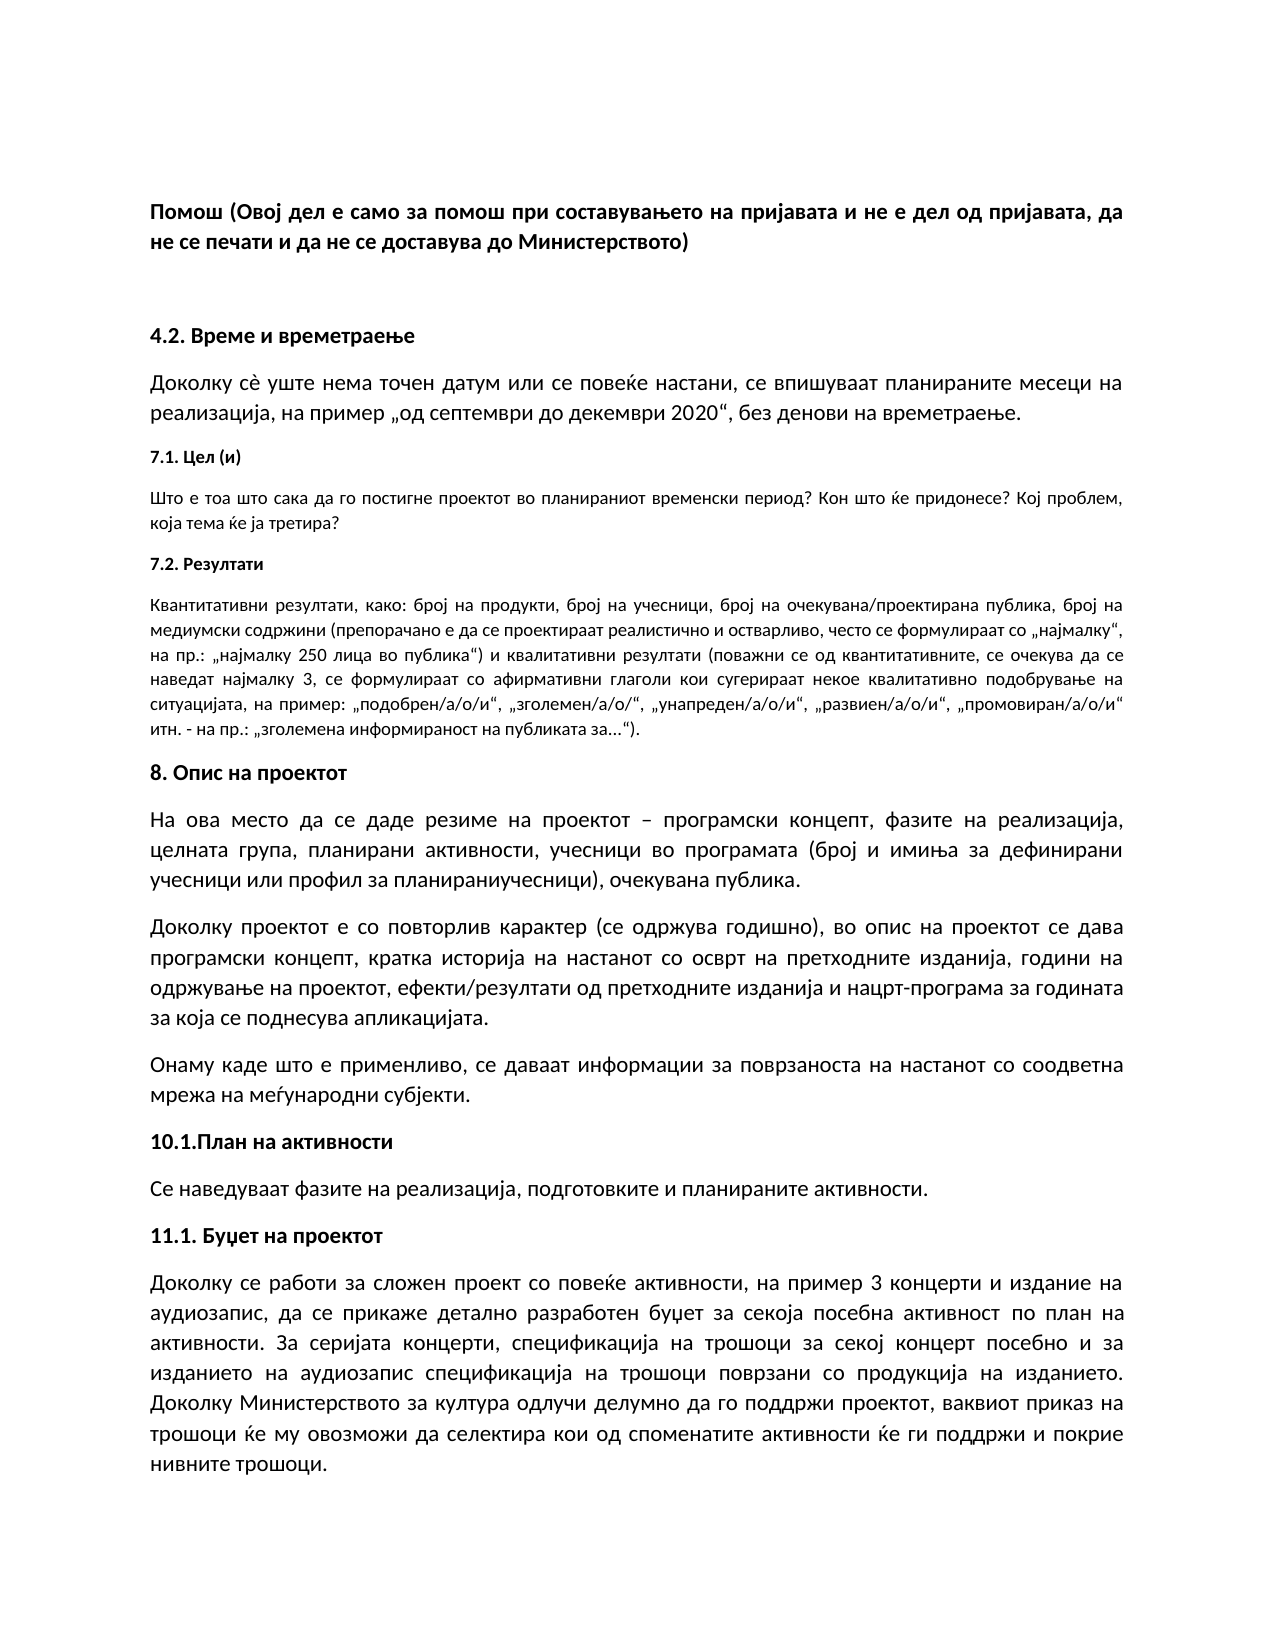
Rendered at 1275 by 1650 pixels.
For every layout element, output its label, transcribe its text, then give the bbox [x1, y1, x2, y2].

text 8. Опис на проектот [150, 758, 1125, 786]
text 7.1. Цел (и) [150, 445, 1125, 468]
text На ова место да се даде резиме на проектот – програмски концепт, фазите на реализација, целната група, планирани активности, учесници во програмата (број и имиња за дефинирани учесници или профил за планираниучесници), очекувана публика. [150, 805, 1125, 894]
text Квантитативни резултати, како: број на продукти, број на учесници, број на очекувана/проектирана публика, број на медиумски содржини (препорачано е да се проектираат реалистично и остварливо, често се формулираат со „најмалку“, на пр.: „најмалку 250 лица во публика“) и квалитативни резултати (поважни се од квантитативните, се очекува да се наведат најмалку 3, се формулираат со афирмативни глаголи кои сугерираат некое квалитативно подобрување на ситуацијата, на пример: „подобрен/а/о/и“, „зголемен/а/о/“, „унапреден/а/о/и“, „развиен/а/о/и“, „промовиран/а/о/и“ итн. - на пр.: „зголемена информираност на публиката за...“). [150, 593, 1125, 740]
text Доколку проектот е со повторлив карактер (се одржува годишно), во опис на проектот се дава програмски концепт, кратка историја на настанот со осврт на претходните изданија, години на одржување на проектот, ефекти/резултати од претходните изданија и нацрт-програма за годината за која се поднесува апликацијата. [150, 912, 1125, 1031]
text 10.1.План на активности [150, 1127, 1125, 1155]
text Доколку се работи за сложен проект со повеќе активности, на пример 3 концерти и издание на аудиозапис, да се прикаже детално разработен буџет за секоја посебна активност по план на активности. За серијата концерти, спецификација на трошоци за секој концерт посебно и за изданието на аудиозапис спецификација на трошоци поврзани со продукција на изданието. Доколку Министерството за култура одлучи делумно да го поддржи проектот, ваквиот приказ на трошоци ќе му овозможи да селектира кои од споменатите активности ќе ги поддржи и покрие нивните трошоци. [150, 1268, 1125, 1477]
text Помош (Овој дел е само за помош при составувањето на пријавата и не е дел од пријавата, да не се печати и да не се доставува до Министерството) [150, 197, 1125, 255]
text Се наведуваат фазите на реализација, подготовките и планираните активности. [150, 1174, 1125, 1202]
text 11.1. Буџет на проектот [150, 1221, 1125, 1249]
text Доколку сѐ уште нема точен датум или се повеќе настани, се впишуваат планираните месеци на реализација, на пример „од септември до декември 2020“, без денови на времетраење. [150, 368, 1125, 426]
text Онаму каде што е применливо, се даваат информации за поврзаноста на настанот со соодветна мрежа на меѓународни субјекти. [150, 1050, 1125, 1108]
text Што е тоа што сака да го постигне проектот во планираниот временски период? Кон што ќе придонесе? Кој проблем, која тема ќе ја третира? [150, 486, 1125, 534]
text 7.2. Резултати [150, 552, 1125, 575]
text 4.2. Време и времетраење [150, 321, 1125, 349]
